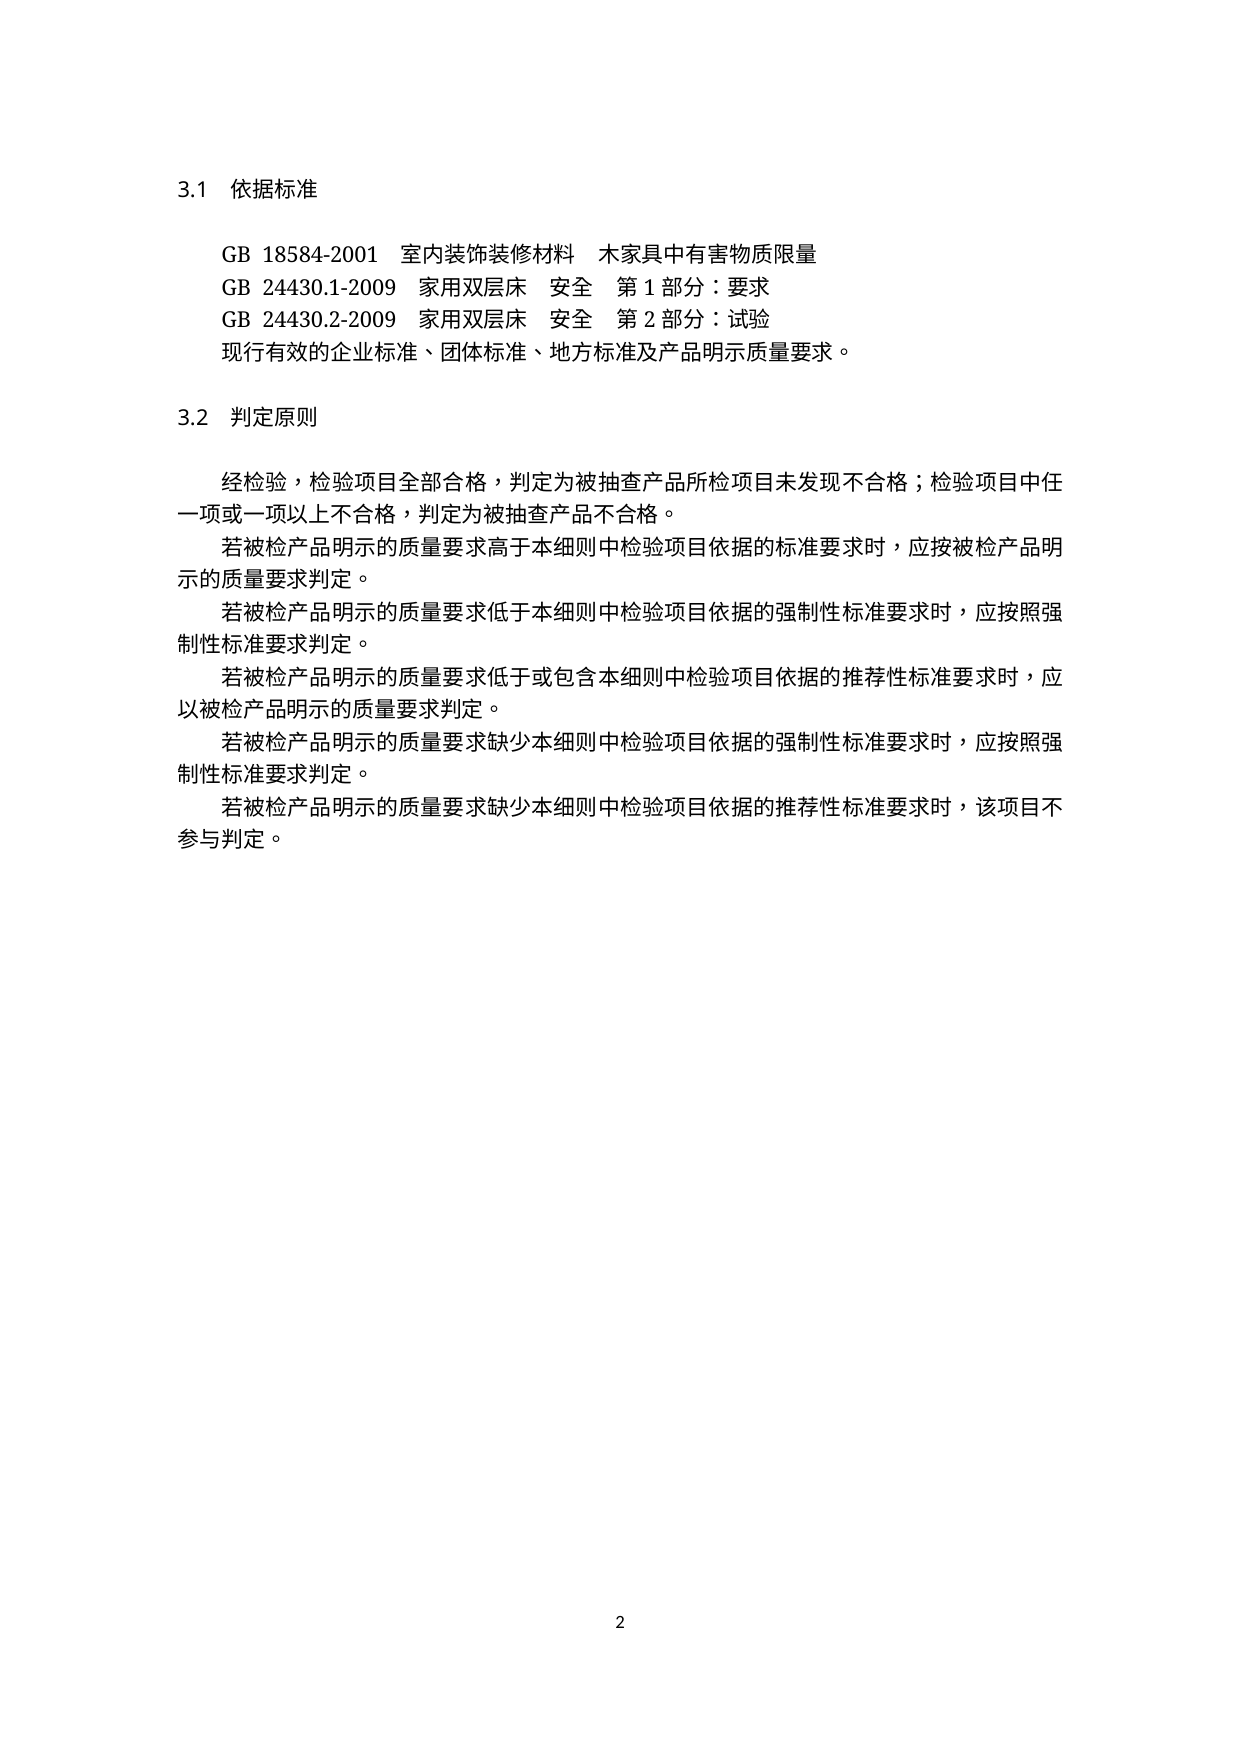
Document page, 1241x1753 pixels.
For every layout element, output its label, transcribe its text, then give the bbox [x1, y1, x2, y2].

text 若被检产品明示的质量要求缺少本细则中检验项目依据的强制性标准要求时，应按照强 [221, 732, 1088, 754]
text 3.2 判定原则 [177, 407, 344, 429]
text 制性标准要求判定。 [177, 765, 1088, 787]
text 示的质量要求判定。 [177, 570, 1088, 592]
text 3.1 依据标准 [177, 180, 825, 202]
text 若被检产品明示的质量要求低于或包含本细则中检验项目依据的推荐性标准要求时，应 [221, 667, 1088, 689]
text GB 24430.1-2009 家用双层床 安全 第 1 部分：要求 [221, 277, 880, 299]
text 若被检产品明示的质量要求低于本细则中检验项目依据的强制性标准要求时，应按照强 [221, 602, 1088, 624]
text 若被检产品明示的质量要求高于本细则中检验项目依据的标准要求时，应按被检产品明 [221, 537, 1088, 559]
text 经检验，检验项目全部合格，判定为被抽查产品所检项目未发现不合格；检验项目中任 [221, 472, 1088, 494]
text 参与判定。 [177, 830, 1088, 852]
text 2 [615, 1613, 650, 1633]
text 制性标准要求判定。 [177, 635, 1088, 657]
text 现行有效的企业标准、团体标准、地方标准及产品明示质量要求。 [221, 342, 880, 364]
text GB 18584-2001 室内装饰装修材料 木家具中有害物质限量 [221, 245, 825, 267]
text 以被检产品明示的质量要求判定。 [177, 700, 1088, 722]
text 若被检产品明示的质量要求缺少本细则中检验项目依据的推荐性标准要求时，该项目不 [221, 797, 1088, 819]
text 一项或一项以上不合格，判定为被抽查产品不合格。 [177, 505, 1088, 527]
text GB 24430.2-2009 家用双层床 安全 第 2 部分：试验 [221, 310, 880, 332]
